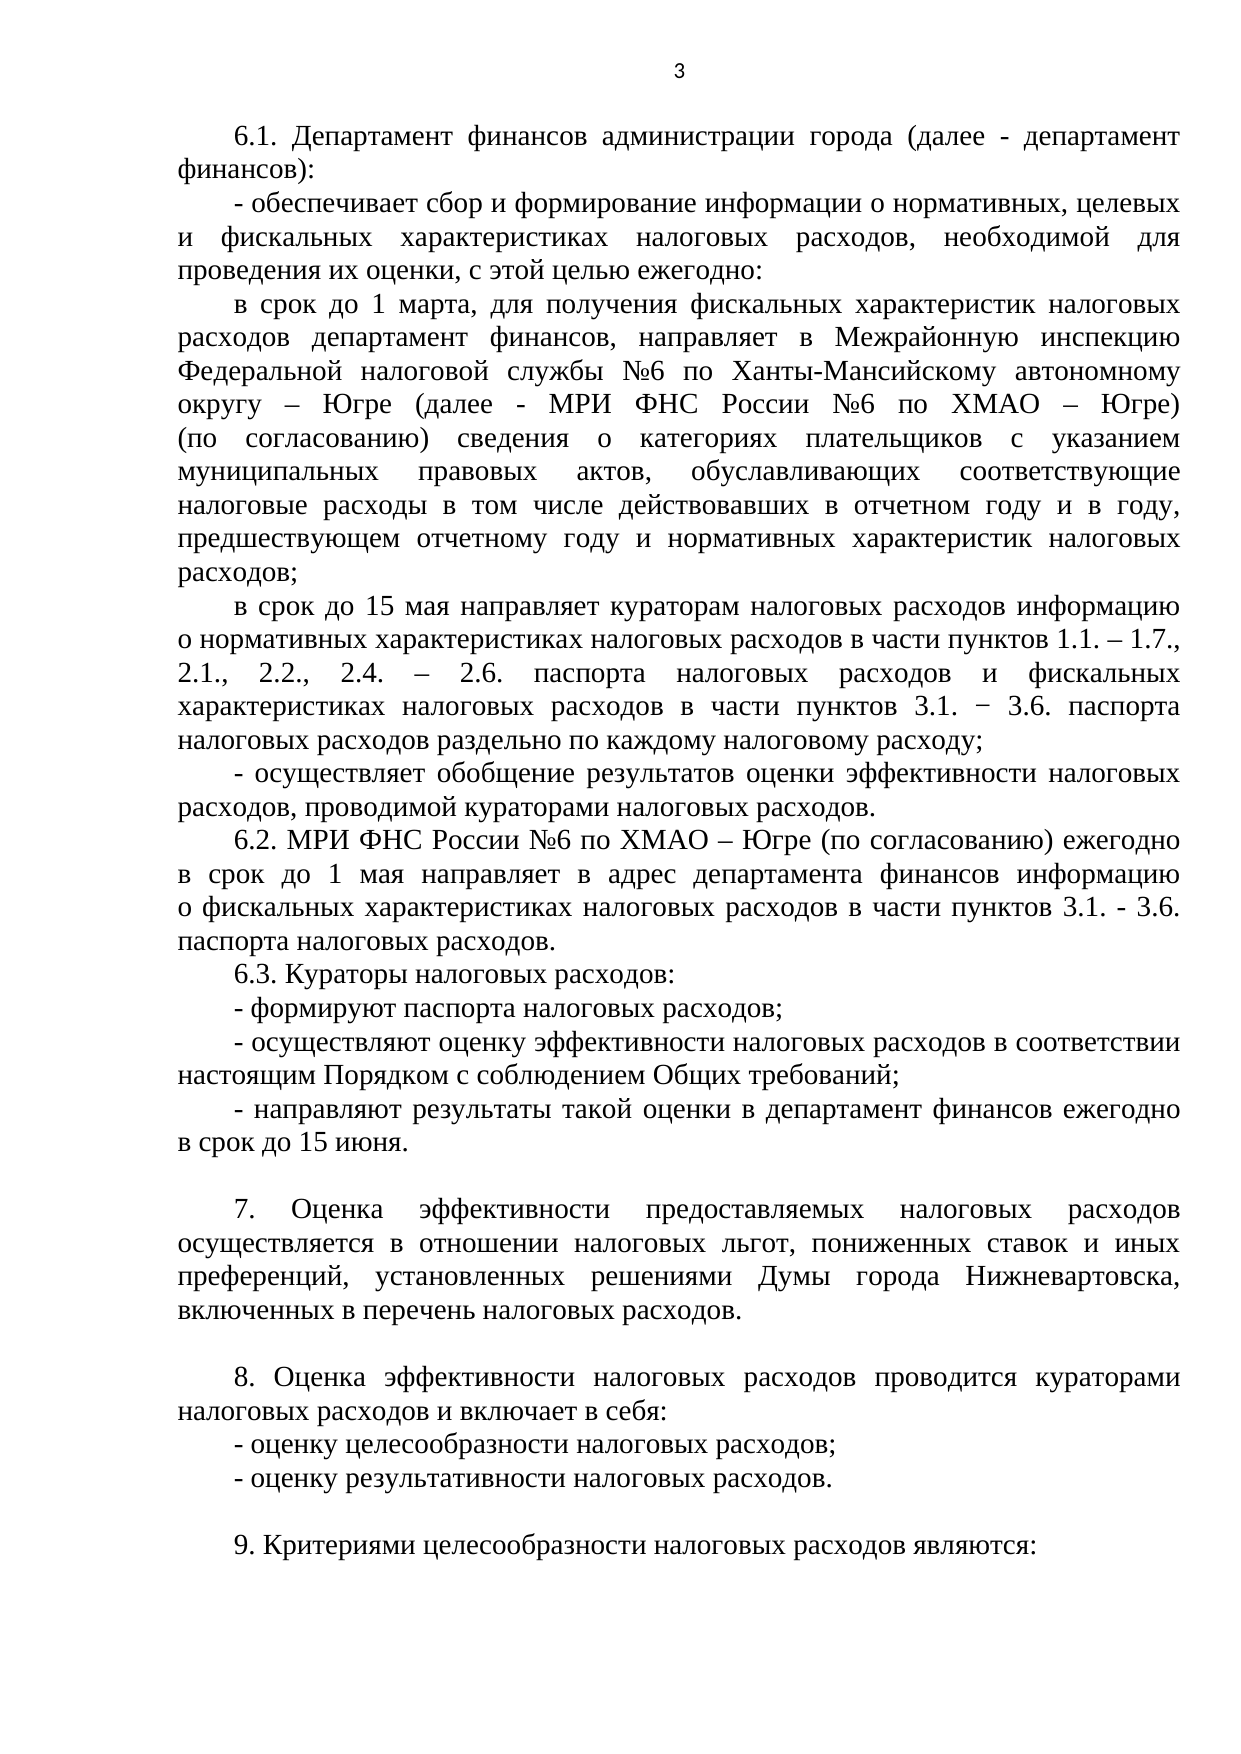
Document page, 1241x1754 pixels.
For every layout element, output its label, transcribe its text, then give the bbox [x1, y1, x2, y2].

text - оценку результативности налоговых расходов. [177, 1460, 1181, 1493]
text 9. Критериями целесообразности налоговых расходов являются: [177, 1527, 1181, 1560]
text - обеспечивает сбор и формирование информации о нормативных, целевых и фискальных характеристиках налоговых расходов, необходимой для проведения их оценки, с этой целью ежегодно: [177, 185, 1181, 286]
text 7. Оценка эффективности предоставляемых налоговых расходов осуществляется в отношении налоговых льгот, пониженных ставок и иных преференций, установленных решениями Думы города Нижневартовска, включенных в перечень налоговых расходов. [177, 1191, 1181, 1326]
text - оценку целесообразности налоговых расходов; [177, 1426, 1181, 1460]
text 6.1. Департамент финансов администрации города (далее - департамент финансов): [177, 118, 1181, 185]
text 6.2. МРИ ФНС России №6 по ХМАО – Югре (по согласованию) ежегодно в срок до 1 мая направляет в адрес департамента финансов информацию о фискальных характеристиках налоговых расходов в части пунктов 3.1. - 3.6. паспорта налоговых расходов. [177, 822, 1181, 957]
text в срок до 15 мая направляет кураторам налоговых расходов информацию о нормативных характеристиках налоговых расходов в части пунктов 1.1. – 1.7., 2.1., 2.2., 2.4. – 2.6. паспорта налоговых расходов и фискальных характеристиках налоговых расходов в части пунктов 3.1. − 3.6. паспорта налоговых расходов раздельно по каждому налоговому расходу; [177, 588, 1181, 755]
text в срок до 1 марта, для получения фискальных характеристик налоговых расходов департамент финансов, направляет в Межрайонную инспекцию Федеральной налоговой службы №6 по Ханты-Мансийскому автономному округу – Югре (далее - МРИ ФНС России №6 по ХМАО – Югре) (по согласованию) сведения о категориях плательщиков с указанием муниципальных правовых актов, обуславливающих соответствующие налоговые расходы в том числе действовавших в отчетном году и в году, предшествующем отчетному году и нормативных характеристик налоговых расходов; [177, 286, 1181, 588]
text - формируют паспорта налоговых расходов; [177, 990, 1181, 1024]
text 8. Оценка эффективности налоговых расходов проводится кураторами налоговых расходов и включает в себя: [177, 1359, 1181, 1426]
text - осуществляет обобщение результатов оценки эффективности налоговых расходов, проводимой кураторами налоговых расходов. [177, 755, 1181, 822]
text - направляют результаты такой оценки в департамент финансов ежегодно в срок до 15 июня. [177, 1091, 1181, 1158]
text 6.3. Кураторы налоговых расходов: [177, 957, 1181, 990]
text - осуществляют оценку эффективности налоговых расходов в соответствии настоящим Порядком с соблюдением Общих требований; [177, 1024, 1181, 1091]
